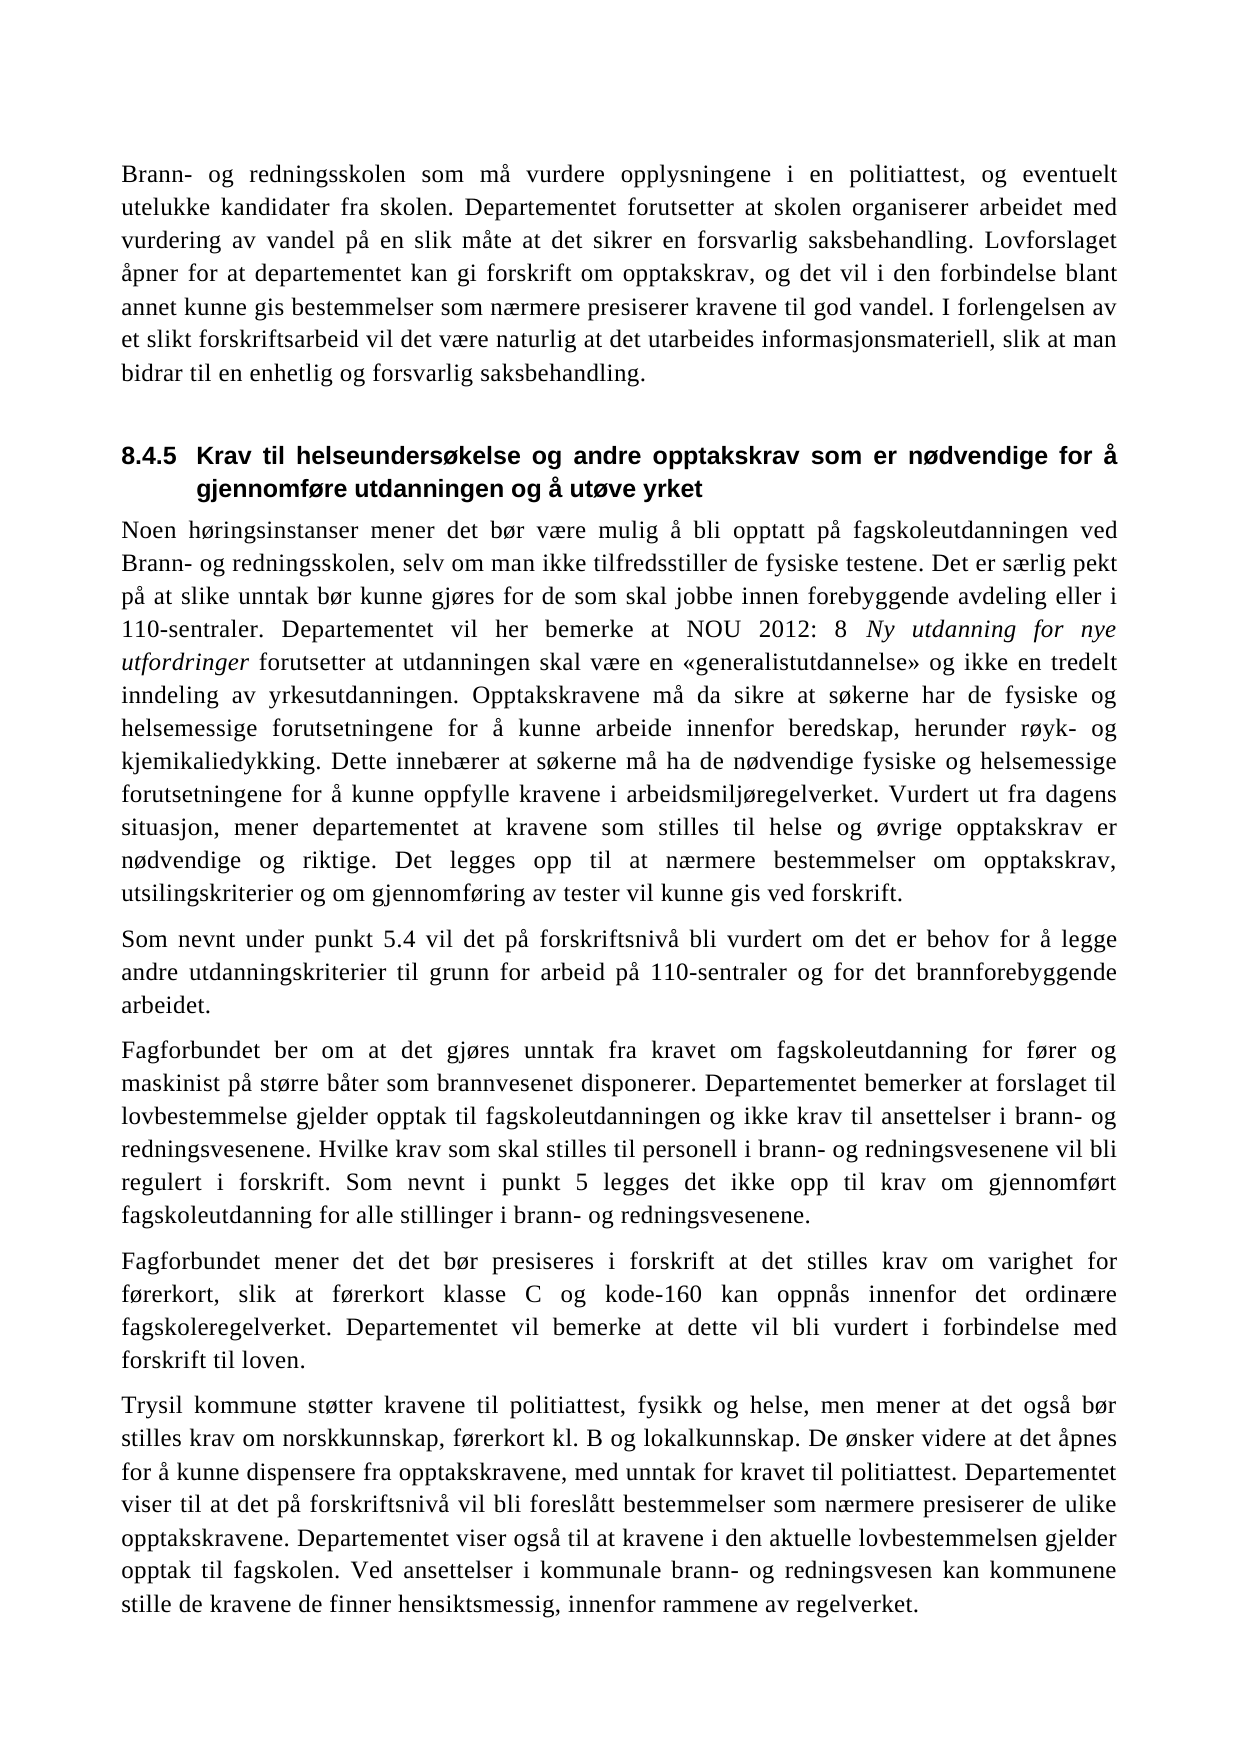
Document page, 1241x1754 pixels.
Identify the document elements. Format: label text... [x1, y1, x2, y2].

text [121, 159, 1119, 386]
text Fagforbundet ber om at det gjøres unntak fra kravet om fagskoleutdanning for fører og maskinist på større båter som brannvesenet disponerer. Departementet bemerker at forslaget til lovbestemmelse gjelder opptak til fagskoleutdanningen og ikke krav til ansettelser i brann- og redningsvesenene. Hvilke krav som skal stilles til personell i brann- og redningsvesenene vil bli regulert i forskrift. Som nevnt i punkt 5 legges det ikke opp til krav om gjennomført fagskoleutdanning for alle stillinger i brann- og redningsvesenene. [121, 1035, 1119, 1229]
text Trysil kommune støtter kravene til politiattest, fysikk og helse, men mener at det også bør stilles krav om norskkunnskap, førerkort kl. B og lokalkunnskap. De ønsker videre at det åpnes for å kunne dispensere fra opptakskravene, med unntak for kravet til politiattest. Departementet viser til at det på forskriftsnivå vil bli foreslått bestemmelser som nærmere presiserer de ulike opptakskravene. Departementet viser også til at kravene i den aktuelle lovbestemmelsen gjelder opptak til fagskolen. Ved ansettelser i kommunale brann- og redningsvesen kan kommunene stille de kravene de finner hensiktsmessig, innenfor rammene av regelverket. [121, 1391, 1119, 1617]
text Noen høringsinstanser mener det bør være mulig å bli opptatt på fagskoleutdanningen ved Brann- og redningsskolen, selv om man ikke tilfredsstiller de fysiske testene. Det er særlig pekt på at slike unntak bør kunne gjøres for de som skal jobbe innen forebyggende avdeling eller i 110-sentraler. Departementet vil her bemerke at NOU 2012: 8 Ny utdanning for nye utfordringer forutsetter at utdanningen skal være en «generalistutdannelse» og ikke en tredelt inndeling av yrkesutdanningen. Opptakskravene må da sikre at søkerne har de fysiske og helsemessige forutsetningene for å kunne arbeide innenfor beredskap, herunder røyk- og kjemikaliedykking. Dette innebærer at søkerne må ha de nødvendige fysiske og helsemessige forutsetningene for å kunne oppfylle kravene i arbeidsmiljøregelverket. Vurdert ut fra dagens situasjon, mener departementet at kravene som stilles til helse og øvrige opptakskrav er nødvendige og riktige. Det legges opp til at nærmere bestemmelser om opptakskrav, utsilingskriterier og om gjennomføring av tester vil kunne gis ved forskrift. [121, 515, 1119, 907]
text Fagforbundet mener det det bør presiseres i forskrift at det stilles krav om varighet for førerkort, slik at førerkort klasse C og kode-160 kan oppnås innenfor det ordinære fagskoleregelverket. Departementet vil bemerke at dette vil bli vurdert i forbindelse med forskrift til loven. [121, 1246, 1119, 1374]
text Som nevnt under punkt 5.4 vil det på forskriftsnivå bli vurdert om det er behov for å legge andre utdanningskriterier til grunn for arbeid på 110-sentraler og for det brannforebyggende arbeidet. [121, 924, 1119, 1018]
subtitle Krav til helseundersøkelse og andre opptakskrav som er nødvendige for å gjennomføre utdanningen og å utøve yrket [121, 441, 1119, 502]
